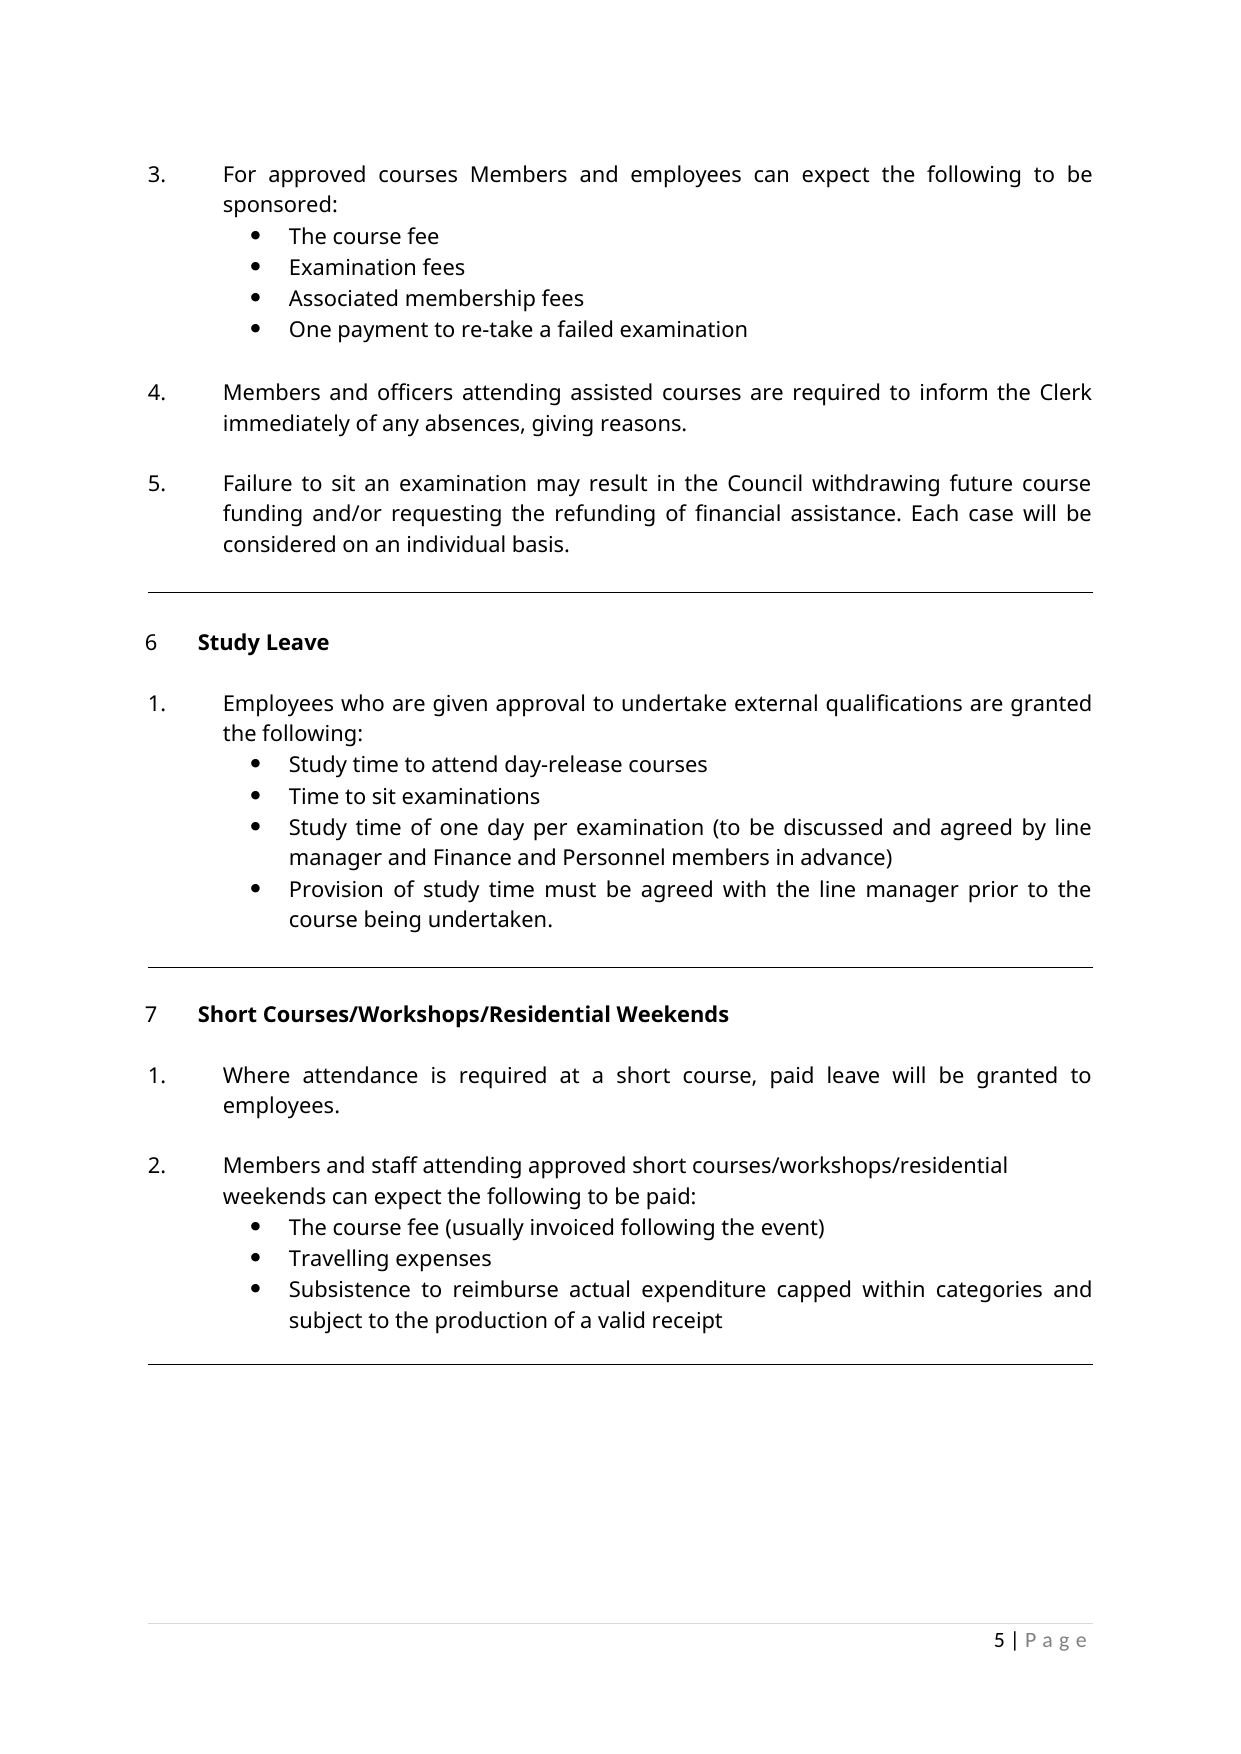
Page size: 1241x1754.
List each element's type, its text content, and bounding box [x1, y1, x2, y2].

list Failure to sit an examination may result in the Council withdrawing future course funding and/or requesting the refunding of financial assistance. Each case will be considered on an individual basis. [148, 467, 1093, 558]
list The course fee [251, 221, 1093, 250]
list Employees who are given approval to undertake external qualifications are granted the following: [148, 688, 1093, 748]
list Study time to attend day-release courses [251, 749, 1093, 779]
list Examination fees [251, 252, 1093, 282]
list Study time of one day per examination (to be discussed and agreed by line manager and Finance and Personnel members in advance) [251, 812, 1093, 872]
list Provision of study time must be agreed with the line manager prior to the course being undertaken. [251, 873, 1093, 934]
subtitle Study Leave [144, 627, 1093, 657]
list One payment to re-take a failed examination [251, 314, 1093, 344]
list For approved courses Members and employees can expect the following to be sponsored: [148, 159, 1093, 219]
list Where attendance is required at a short course, paid leave will be granted to employees. [148, 1060, 1093, 1120]
list Associated membership fees [251, 283, 1093, 313]
list Members and officers attending assisted courses are required to inform the Clerk immediately of any absences, giving reasons. [148, 377, 1093, 438]
list The course fee (usually invoiced following the event) [251, 1212, 1093, 1242]
list Members and staff attending approved short courses/workshops/residential weekends can expect the following to be paid: [148, 1150, 1093, 1211]
list Travelling expenses [251, 1243, 1093, 1273]
list Subsistence to reimburse actual expenditure capped within categories and subject to the production of a valid receipt [251, 1274, 1093, 1334]
list Time to sit examinations [251, 781, 1093, 810]
subtitle Short Courses/Workshops/Residential Weekends [144, 999, 1093, 1029]
